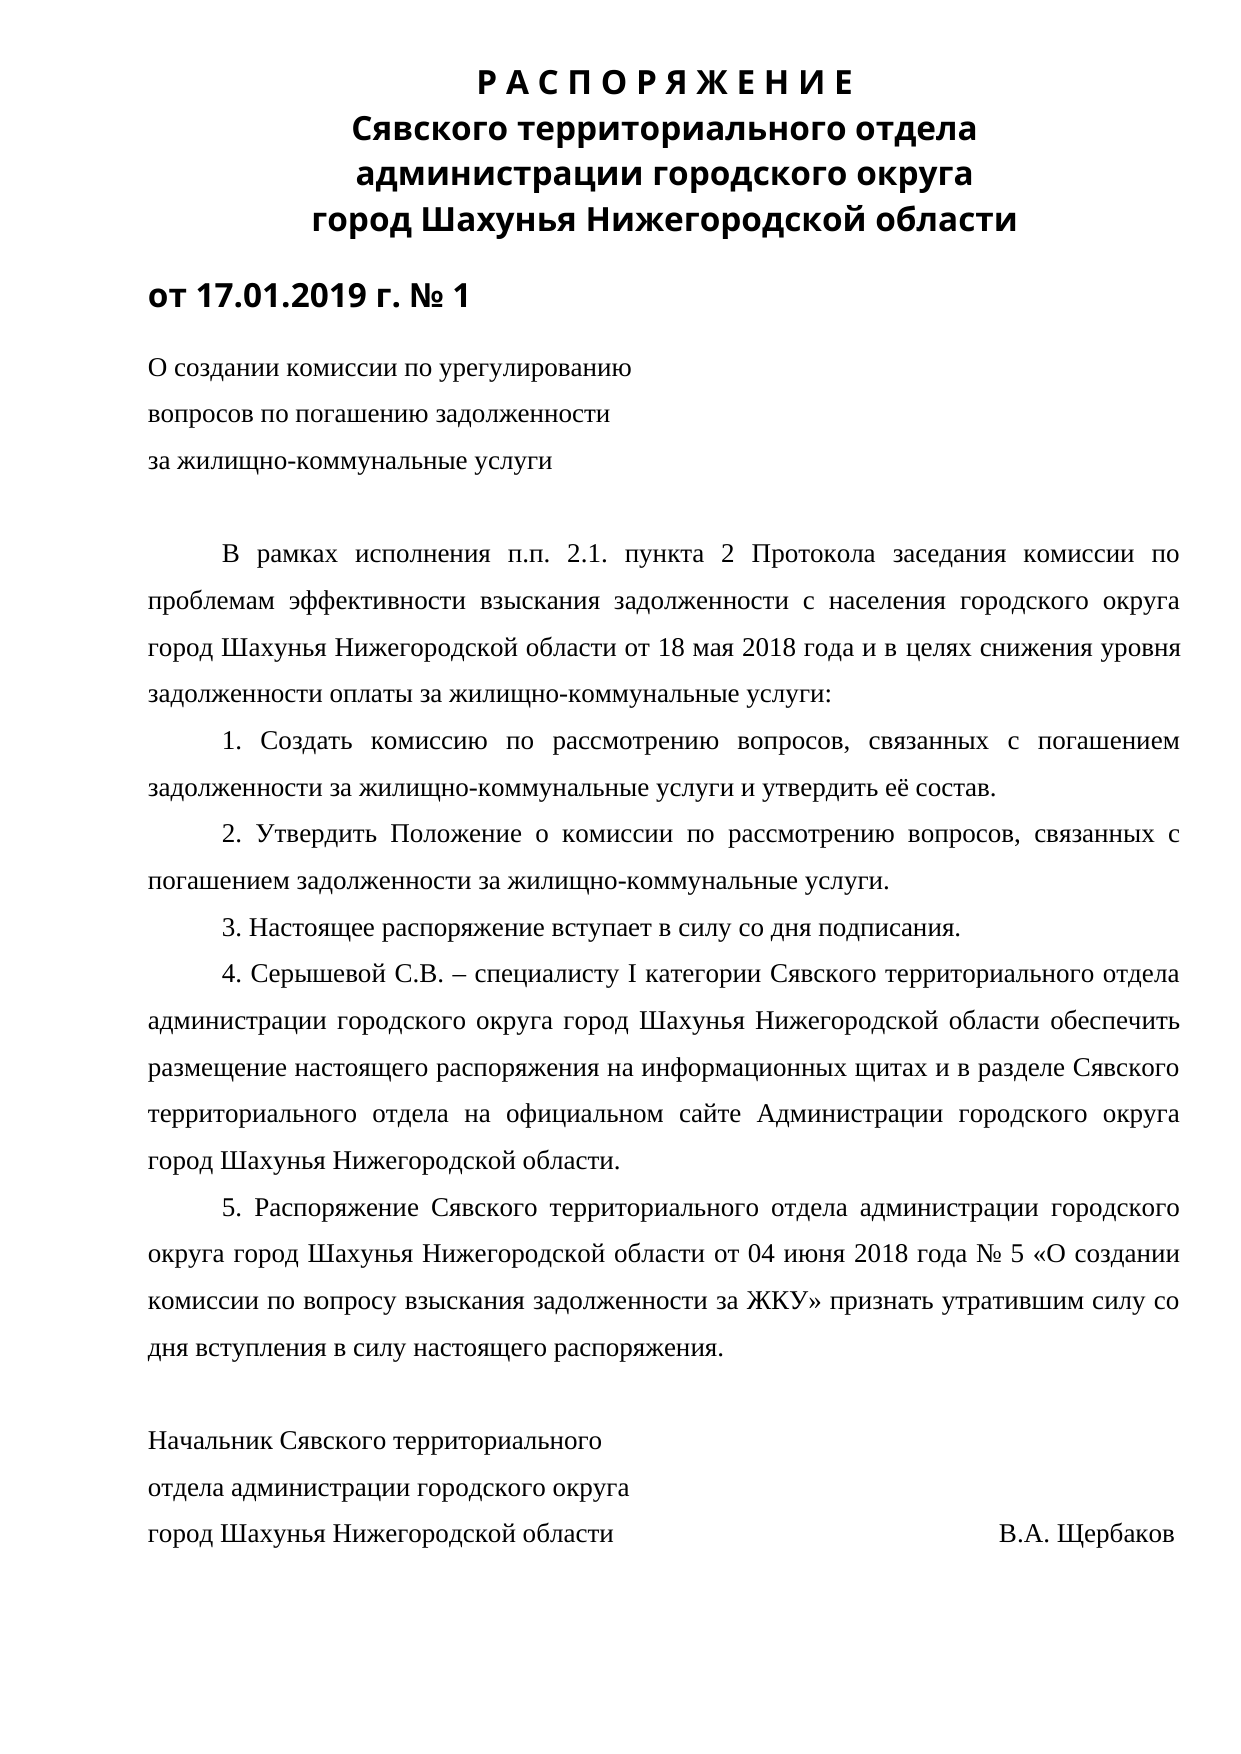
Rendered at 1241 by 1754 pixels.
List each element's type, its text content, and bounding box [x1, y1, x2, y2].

text 3. Настоящее распоряжение вступает в силу со дня подписания. [148, 911, 1181, 942]
text город Шахунья Нижегородской области В.А. Щербаков [148, 1517, 1181, 1549]
text за жилищно-коммунальные услуги [148, 444, 1181, 475]
subtitle от 17.01.2019 г. № 1 [148, 272, 1181, 317]
text 2. Утвердить Положение о комиссии по рассмотрению вопросов, связанных с погашением задолженности за жилищно-коммунальные услуги. [148, 817, 1181, 895]
text 1. Создать комиссию по рассмотрению вопросов, связанных с погашением задолженности за жилищно-коммунальные услуги и утвердить её состав. [148, 724, 1181, 802]
text вопросов по погашению задолженности [148, 397, 1181, 429]
subtitle Сявского территориального отдела [148, 104, 1181, 150]
subtitle город Шахунья Нижегородской области [148, 195, 1181, 241]
text Начальник Сявского территориального [148, 1424, 1181, 1455]
subtitle администрации городского округа [148, 150, 1181, 195]
text 5. Распоряжение Сявского территориального отдела администрации городского округа город Шахунья Нижегородской области от 04 июня 2018 года № 5 «О создании комиссии по вопросу взыскания задолженности за ЖКУ» признать утратившим силу со дня вступления в силу настоящего распоряжения. [148, 1191, 1181, 1362]
subtitle Р А С П О Р Я Ж Е Н И Е [148, 59, 1181, 104]
text 4. Серышевой С.В. – специалисту I категории Сявского территориального отдела администрации городского округа город Шахунья Нижегородской области обеспечить размещение настоящего распоряжения на информационных щитах и в разделе Сявского территориального отдела на официальном сайте Администрации городского округа город Шахунья Нижегородской области. [148, 957, 1181, 1175]
text В рамках исполнения п.п. 2.1. пункта 2 Протокола заседания комиссии по проблемам эффективности взыскания задолженности с населения городского округа город Шахунья Нижегородской области от 18 мая 2018 года и в целях снижения уровня задолженности оплаты за жилищно-коммунальные услуги: [148, 537, 1181, 709]
text отдела администрации городского округа [148, 1471, 1181, 1502]
text О создании комиссии по урегулированию [148, 351, 1181, 382]
